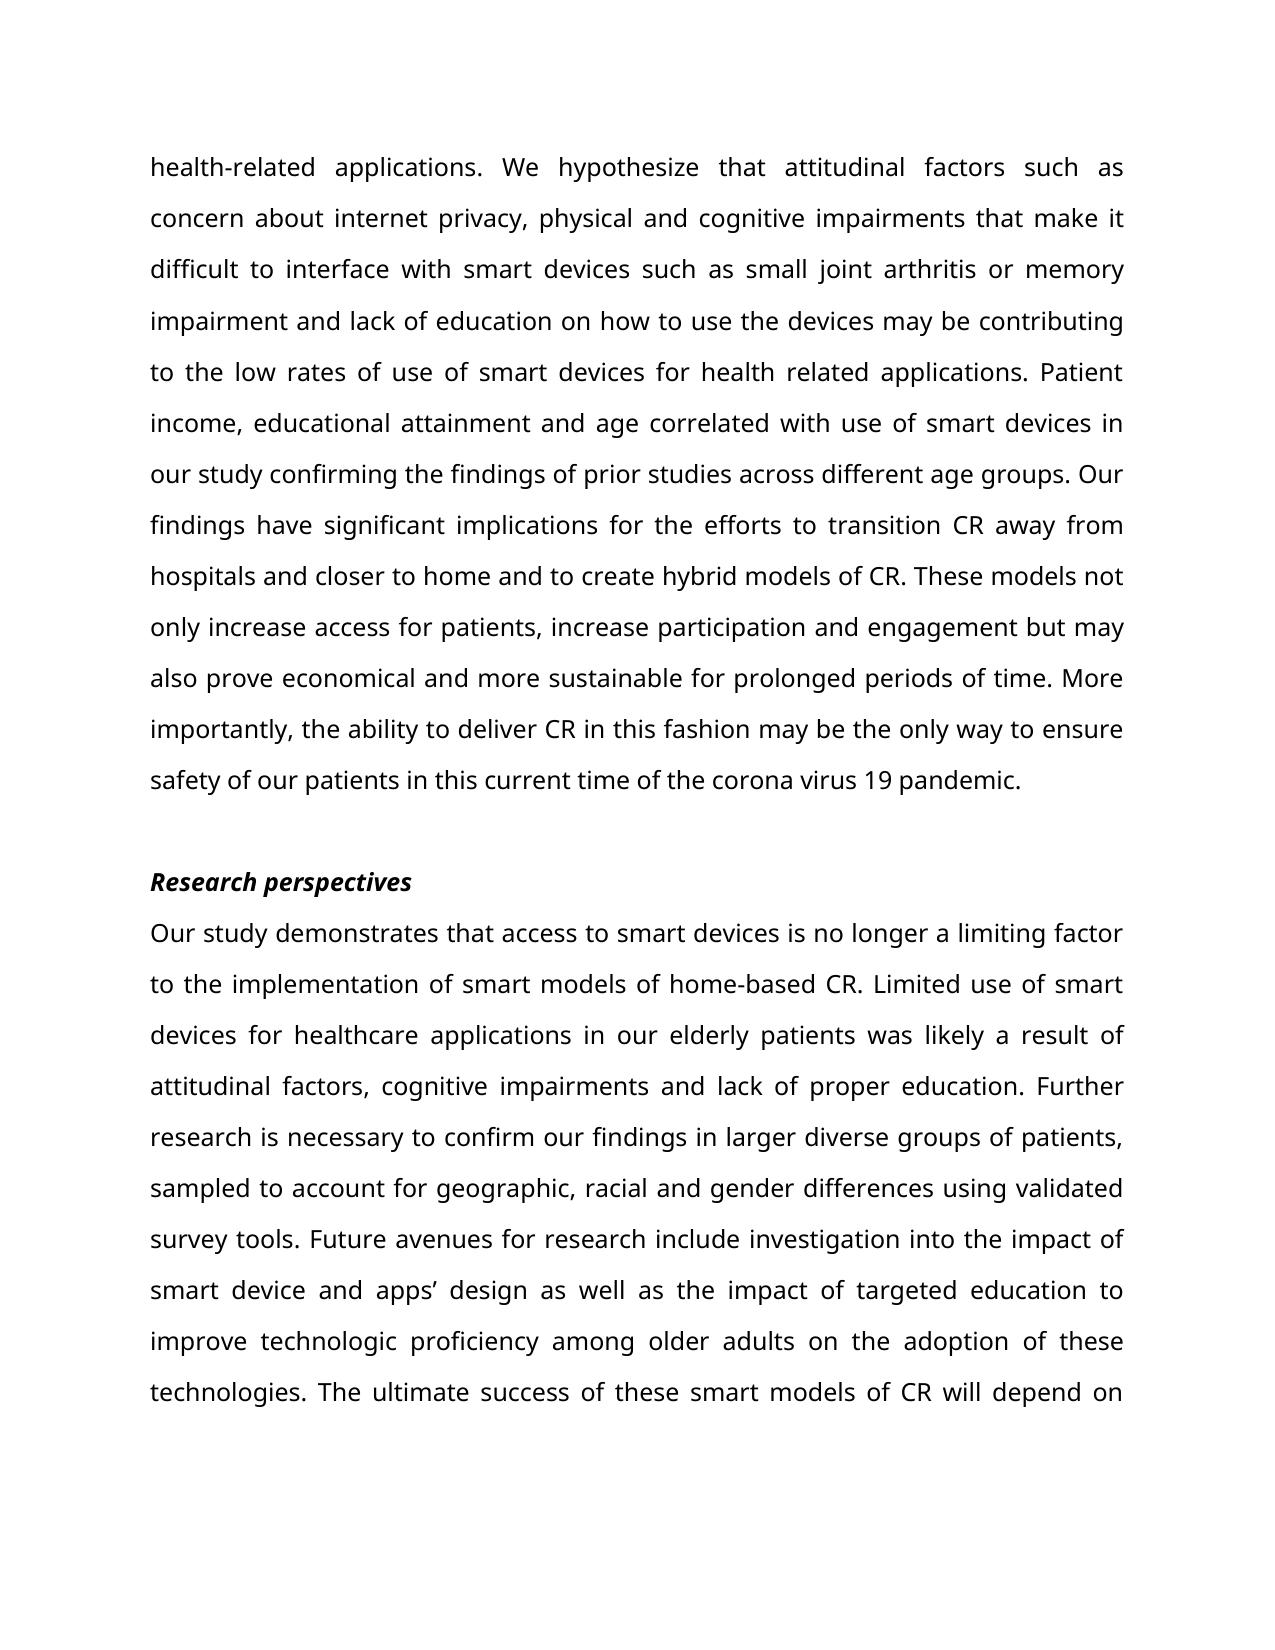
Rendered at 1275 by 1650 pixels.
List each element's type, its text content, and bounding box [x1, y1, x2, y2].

text Research perspectives [150, 864, 1125, 899]
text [150, 150, 1125, 797]
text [150, 916, 1125, 1409]
